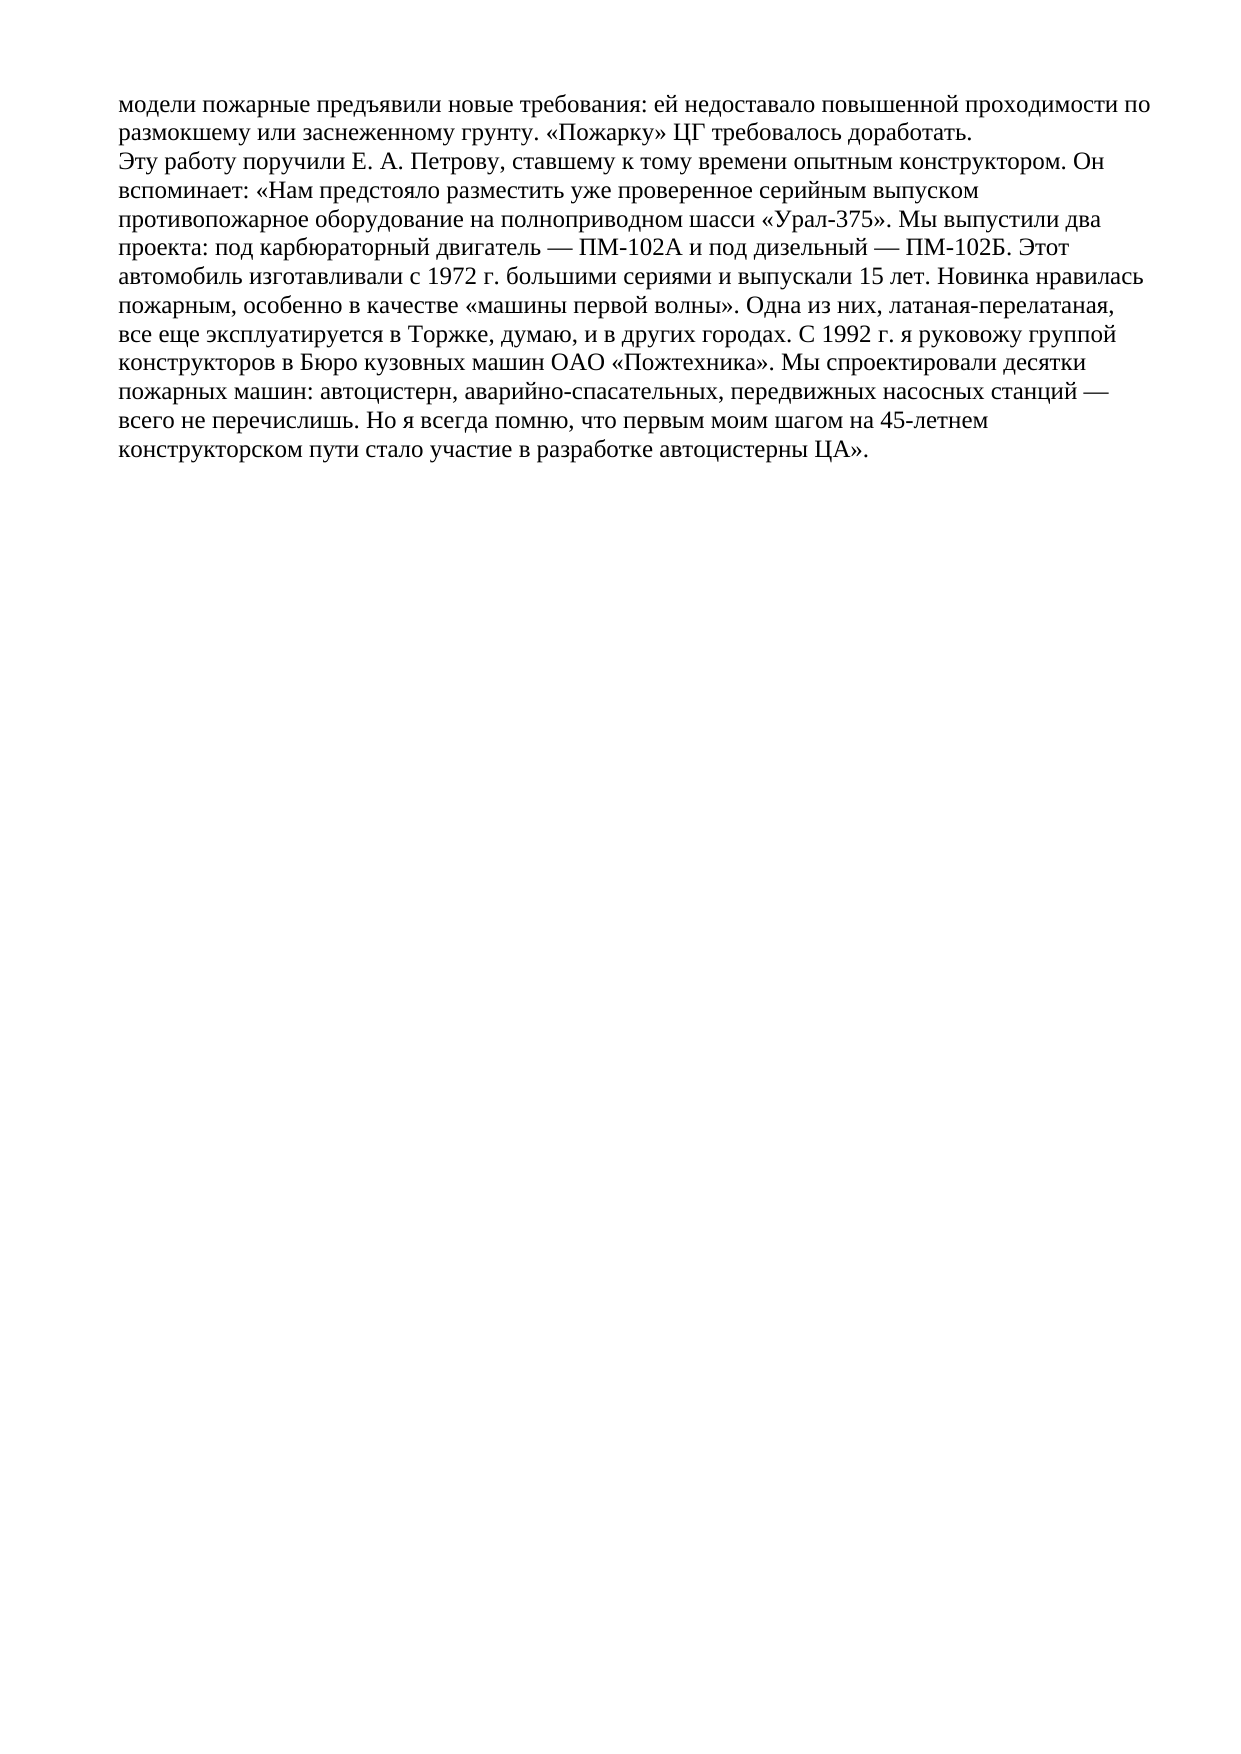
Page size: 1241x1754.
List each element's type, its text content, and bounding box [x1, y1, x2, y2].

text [118, 89, 1152, 146]
text Эту работу поручили Е. А. Петрову, ставшему к тому времени опытным конструктором. Он вспоминает: «Нам предстояло разместить уже проверенное серийным выпуском противопожарное оборудование на полноприводном шасси «Урал-375». Мы выпустили два проекта: под карбюраторный двигатель — ПМ-102А и под дизельный — ПМ-102Б. Этот автомобиль изготавливали с 1972 г. большими сериями и выпускали 15 лет. Новинка нравилась пожарным, особенно в качестве «машины первой волны». Одна из них, латаная-перелатаная, все еще эксплуатируется в Торжке, думаю, и в других городах. С 1992 г. я руковожу группой конструкторов в Бюро кузовных машин ОАО «Пожтехника». Мы спроектировали десятки пожарных машин: автоцистерн, аварийно-спасательных, передвижных насосных станций — всего не перечислишь. Но я всегда помню, что первым моим шагом на 45-летнем конструкторском пути стало участие в разработке автоцистерны ЦА». [118, 146, 1152, 462]
